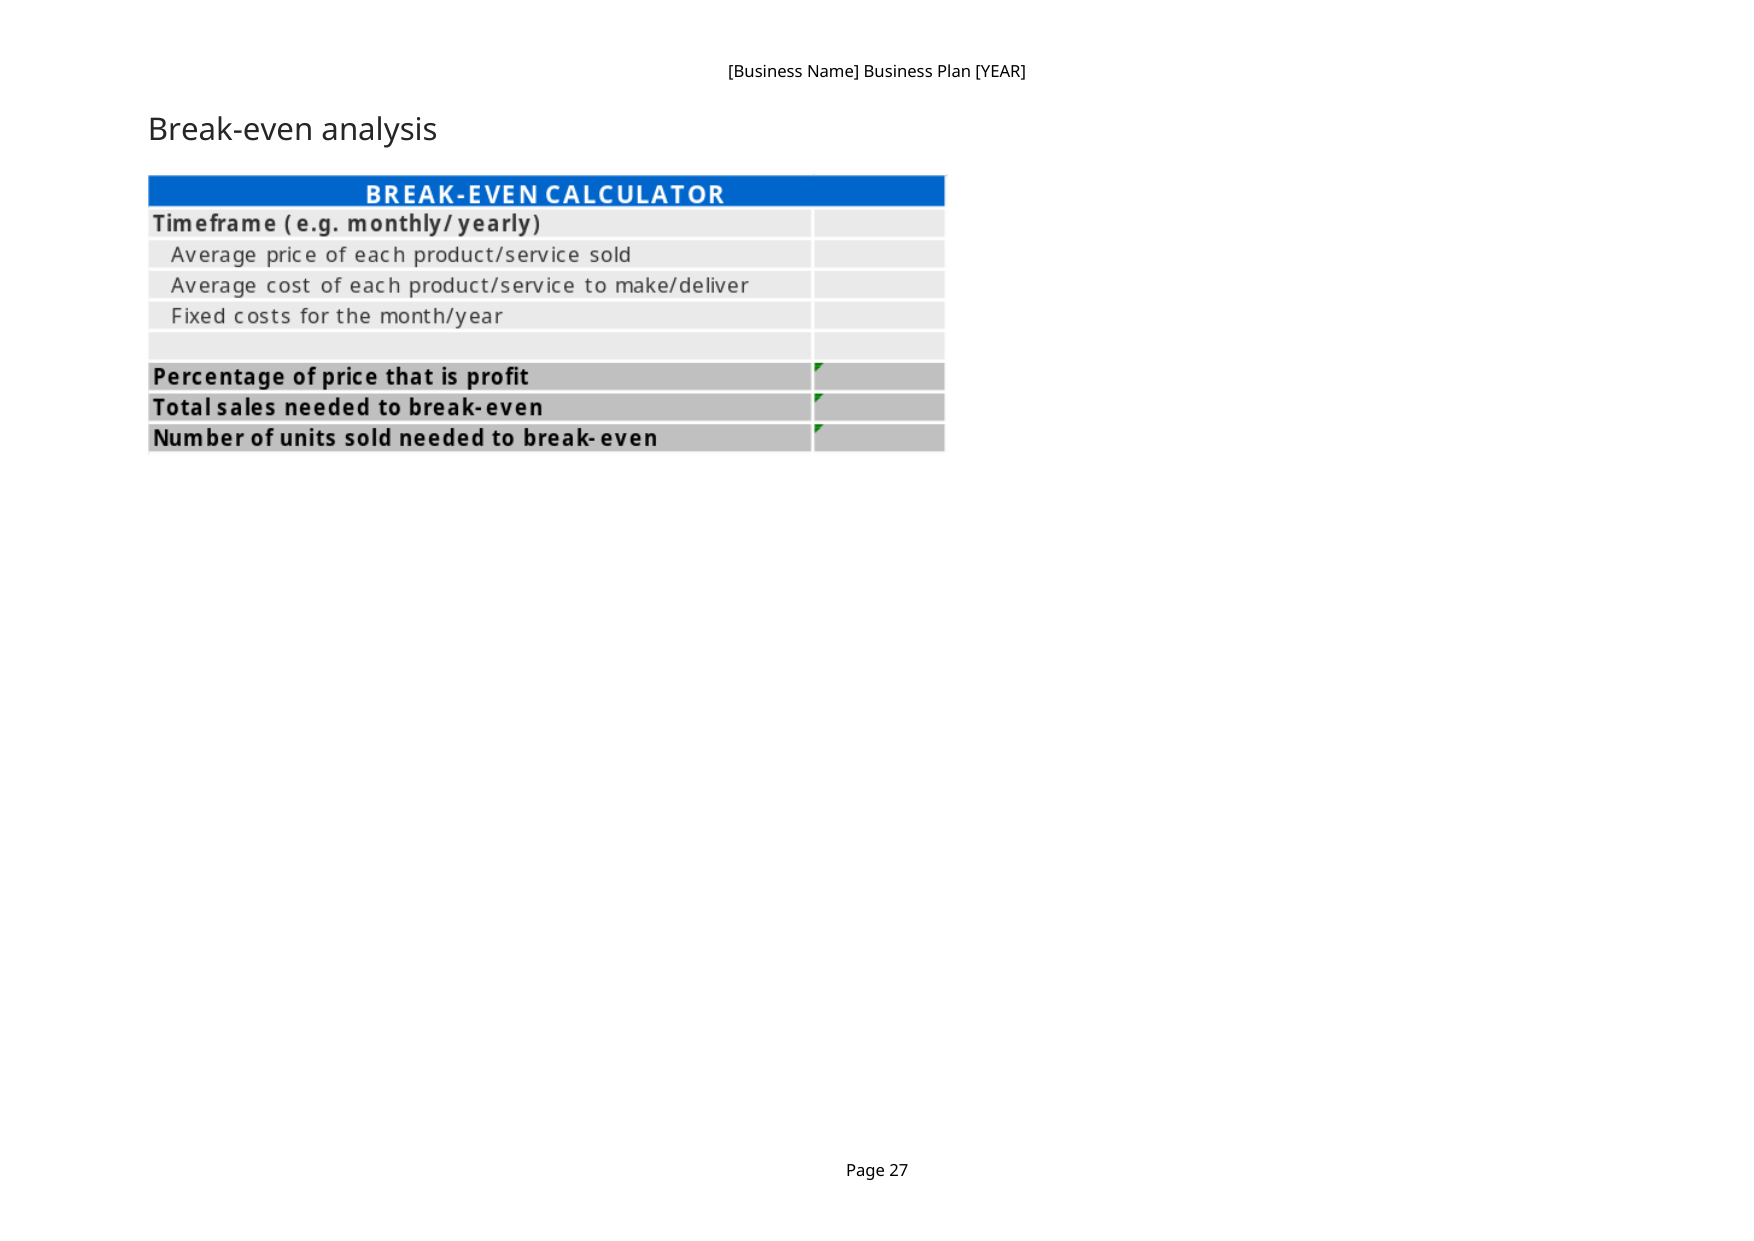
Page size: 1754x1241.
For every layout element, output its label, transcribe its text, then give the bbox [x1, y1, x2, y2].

subtitle Break-even analysis [148, 107, 1606, 149]
